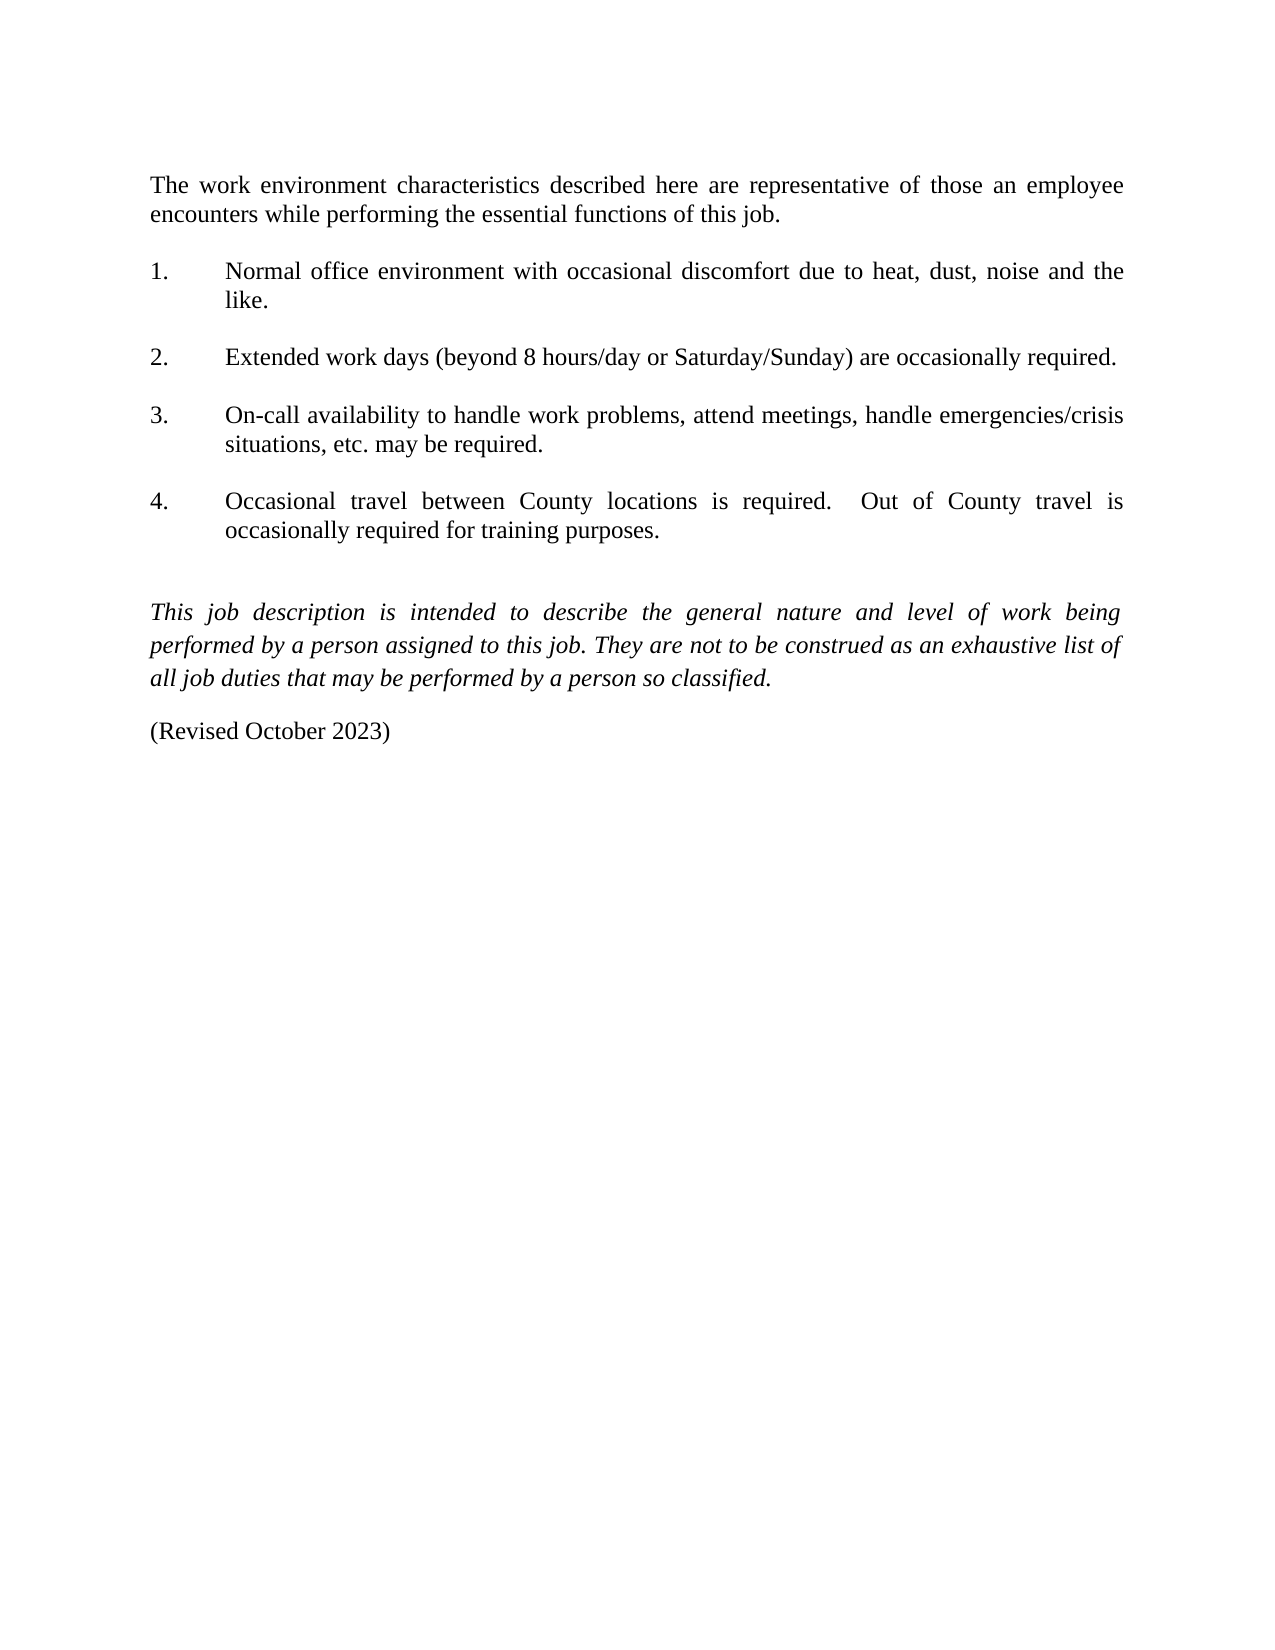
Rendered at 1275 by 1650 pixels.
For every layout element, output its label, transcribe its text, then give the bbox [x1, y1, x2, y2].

list On-call availability to handle work problems, attend meetings, handle emergencies/crisis situations, etc. may be required. [150, 400, 1125, 457]
list Normal office environment with occasional discomfort due to heat, dust, noise and the like. [150, 256, 1125, 314]
text (Revised October 2023) [150, 716, 1125, 745]
text This job description is intended to describe the general nature and level of work being performed by a person assigned to this job. They are not to be construed as an exhaustive list of all job duties that may be performed by a person so classified. [150, 597, 1125, 691]
list Occasional travel between County locations is required. Out of County travel is occasionally required for training purposes. [150, 486, 1125, 544]
list Extended work days (beyond 8 hours/day or Saturday/Sunday) are occasionally required. [150, 342, 1125, 371]
text The work environment characteristics described here are representative of those an employee encounters while performing the essential functions of this job. [150, 170, 1125, 227]
